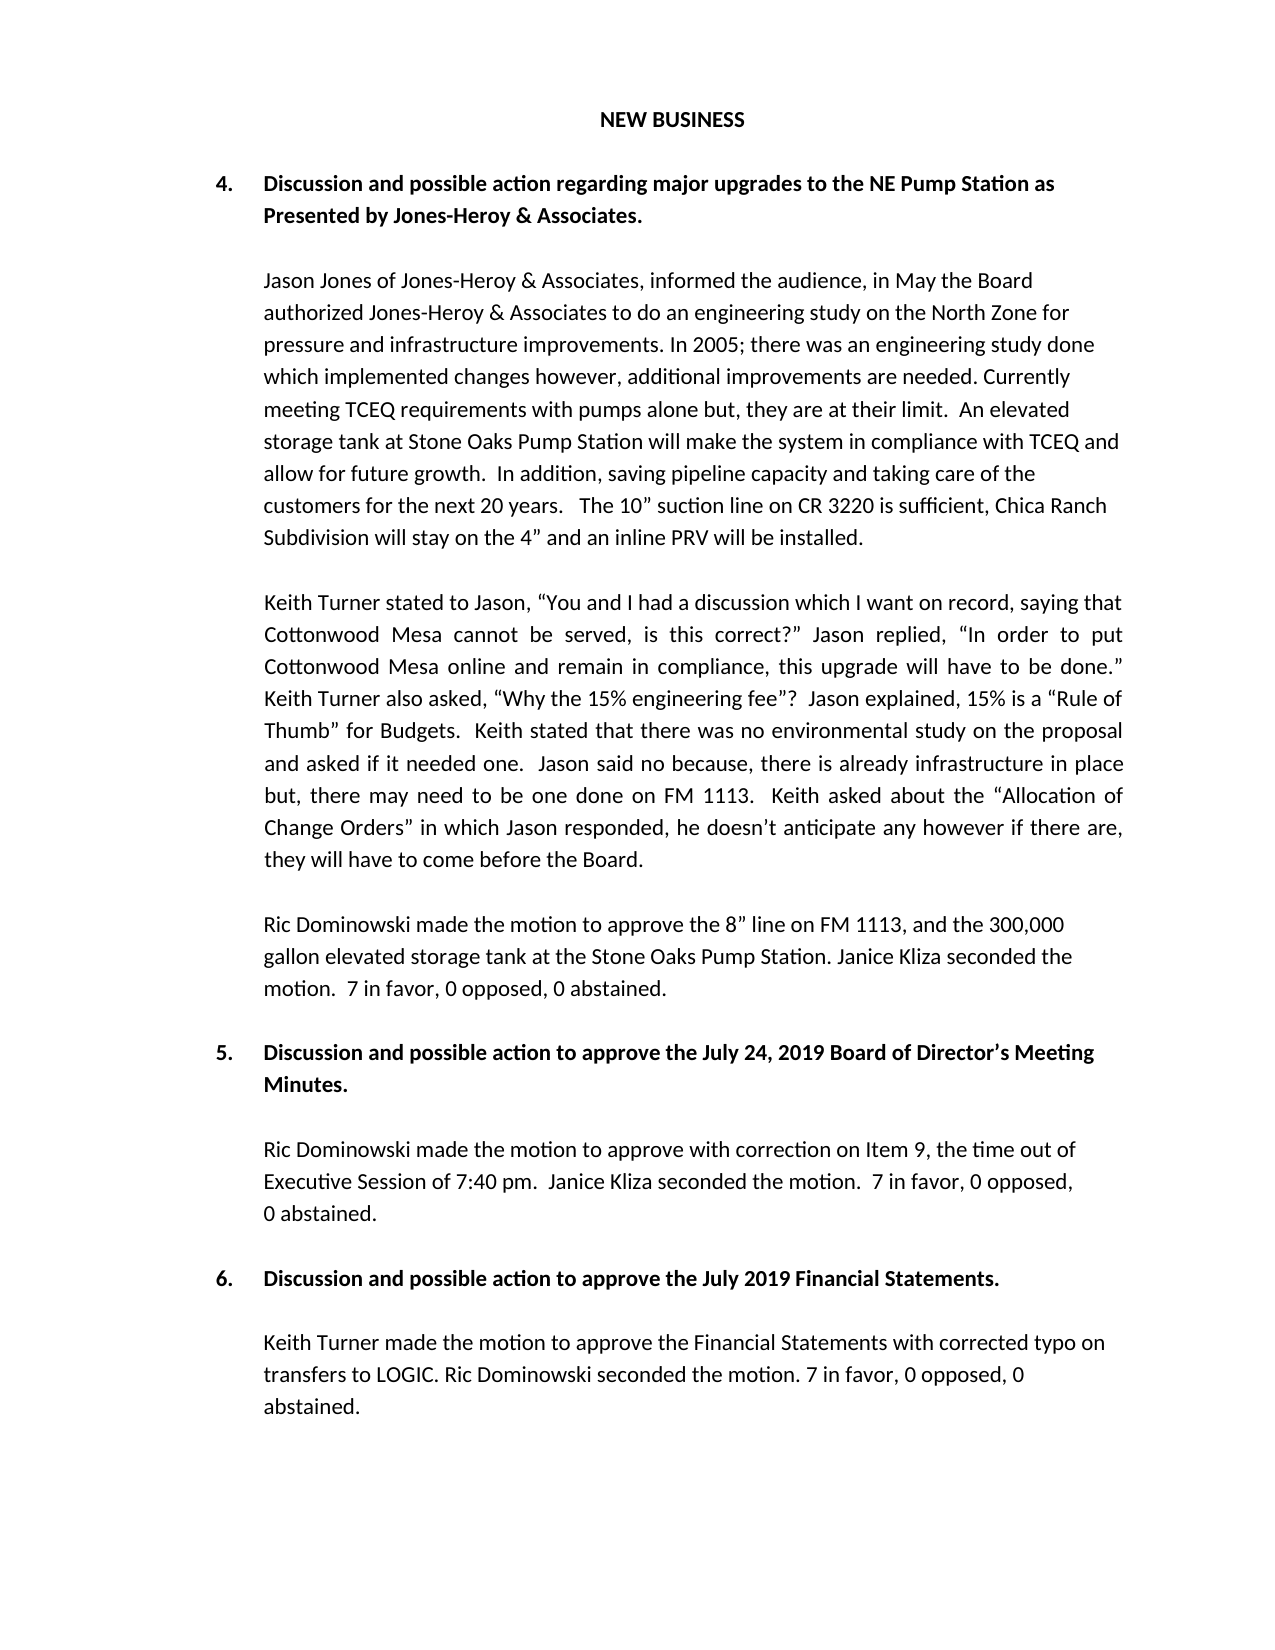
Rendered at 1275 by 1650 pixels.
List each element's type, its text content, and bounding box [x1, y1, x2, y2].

list meeting TCEQ requirements with pumps alone but, they are at their limit. An elevated [253, 395, 1125, 423]
text motion. 7 in favor, 0 opposed, 0 abstained. [253, 974, 1125, 1002]
list Discussion and possible action to approve the July 24, 2019 Board of Director’s Meeting [216, 1038, 1125, 1066]
list Jason Jones of Jones-Heroy & Associates, informed the audience, in May the Board [253, 266, 1125, 294]
text Ric Dominowski made the motion to approve the 8” line on FM 1113, and the 300,000 [253, 910, 1125, 938]
list which implemented changes however, additional improvements are needed. Currently [253, 362, 1125, 391]
list storage tank at Stone Oaks Pump Station will make the system in compliance with TCEQ and [253, 427, 1125, 455]
list Minutes. [253, 1071, 1125, 1099]
list authorized Jones-Heroy & Associates to do an engineering study on the North Zone for [253, 298, 1125, 326]
text Executive Session of 7:40 pm. Janice Kliza seconded the motion. 7 in favor, 0 opposed, [253, 1167, 1125, 1195]
list transfers to LOGIC. Ric Dominowski seconded the motion. 7 in favor, 0 opposed, 0 [253, 1360, 1125, 1388]
text Ric Dominowski made the motion to approve with correction on Item 9, the time out of [253, 1135, 1125, 1163]
list abstained. [253, 1392, 1125, 1421]
list Presented by Jones-Heroy & Associates. [253, 202, 1125, 229]
text gallon elevated storage tank at the Stone Oaks Pump Station. Janice Kliza seconded the [253, 942, 1125, 970]
list Subdivision will stay on the 4” and an inline PRV will be installed. [253, 523, 1125, 551]
list Discussion and possible action to approve the July 2019 Financial Statements. [216, 1264, 1125, 1292]
list NEW BUSINESS [525, 105, 1125, 133]
list pressure and infrastructure improvements. In 2005; there was an engineering study done [253, 330, 1125, 358]
list customers for the next 20 years. The 10” suction line on CR 3220 is sufficient, Chica Ranch [253, 491, 1125, 519]
list Keith Turner made the motion to approve the Financial Statements with corrected typo on [253, 1328, 1125, 1356]
list allow for future growth. In addition, saving pipeline capacity and taking care of the [253, 459, 1125, 487]
text 0 abstained. [253, 1199, 1125, 1227]
list Keith Turner stated to Jason, “You and I had a discussion which I want on record, saying that Cottonwood Mesa cannot be served, is this correct?” Jason replied, “In order to put Cottonwood Mesa online and remain in compliance, this upgrade will have to be done.” Keith Turner also asked, “Why the 15% engineering fee”? Jason explained, 15% is a “Rule of Thumb” for Budgets. Keith stated that there was no environmental study on the proposal and asked if it needed one. Jason said no because, there is already infrastructure in place but, there may need to be one done on FM 1113. Keith asked about the “Allocation of Change Orders” in which Jason responded, he doesn’t anticipate any however if there are, they will have to come before the Board. [264, 588, 1125, 873]
list Discussion and possible action regarding major upgrades to the NE Pump Station as [216, 169, 1125, 197]
